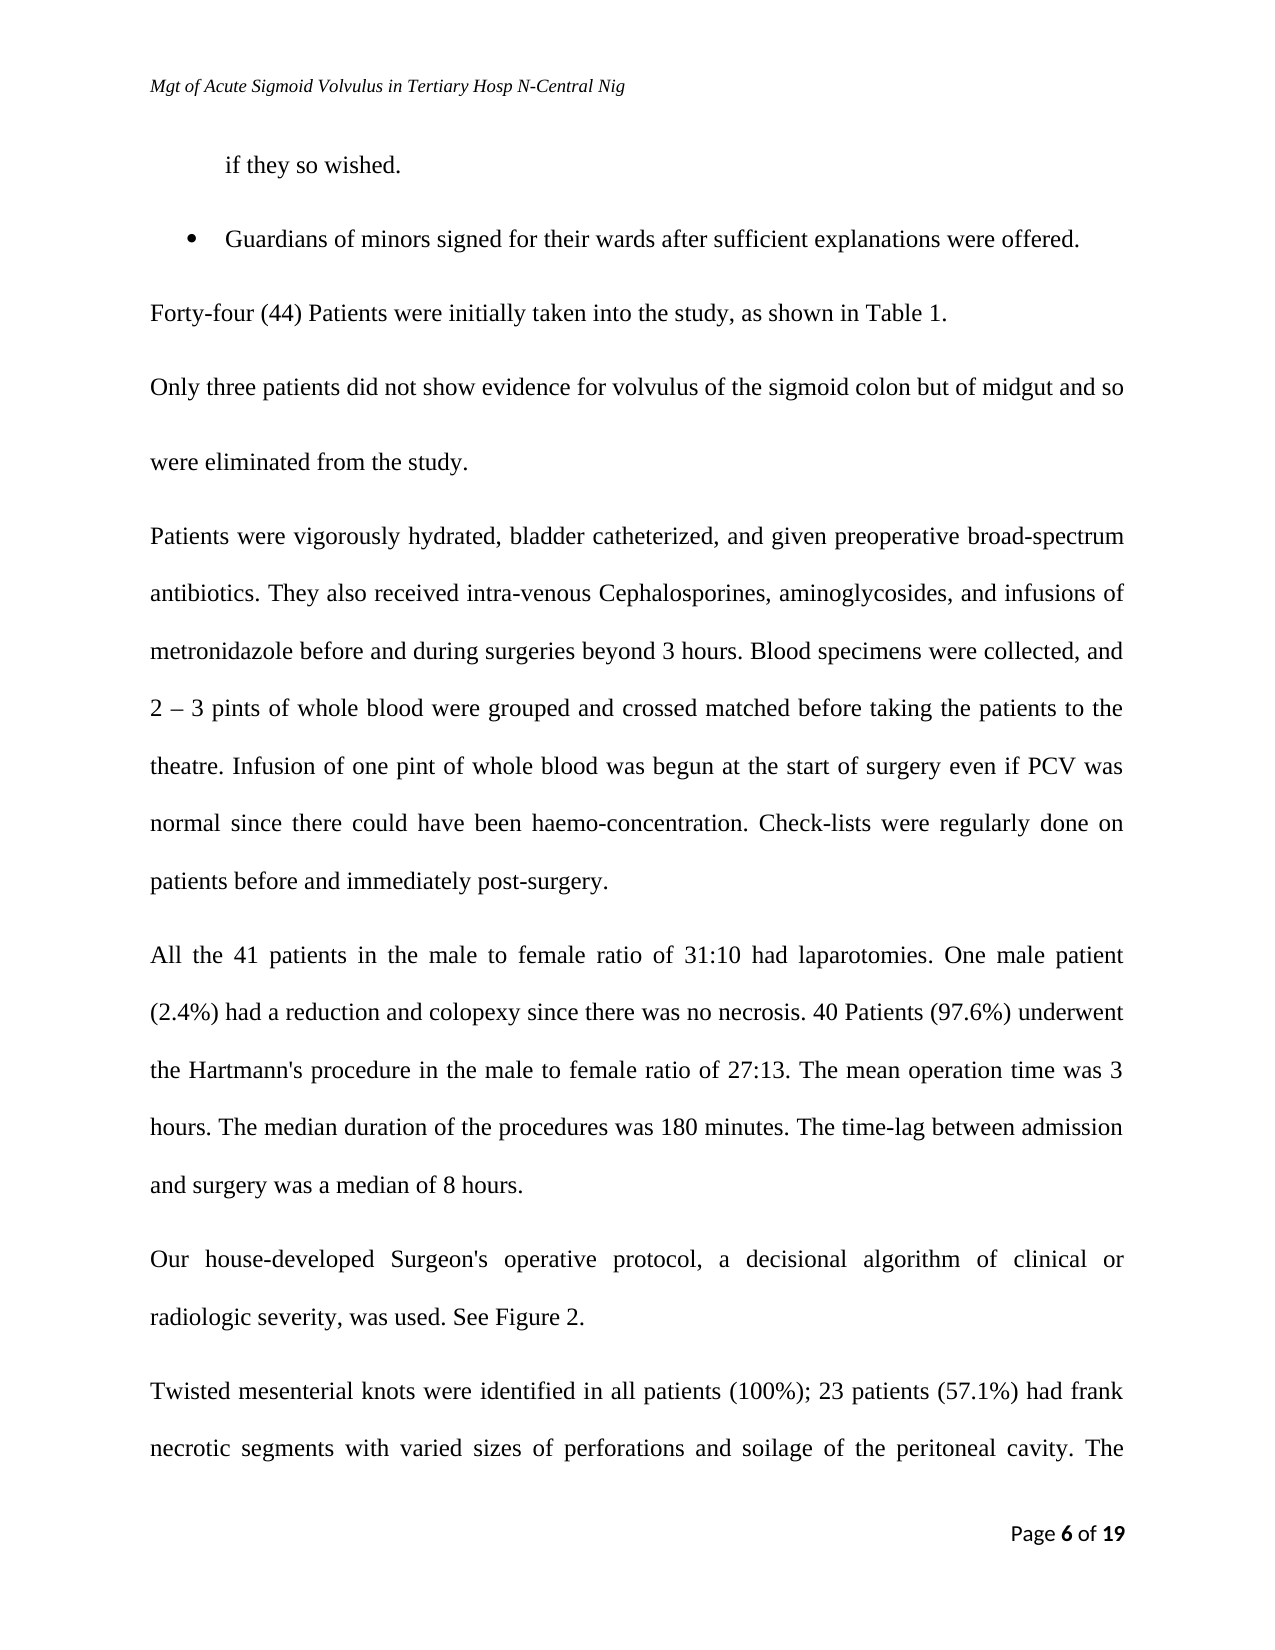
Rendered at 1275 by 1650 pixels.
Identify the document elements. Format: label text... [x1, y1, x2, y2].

text All the 41 patients in the male to female ratio of 31:10 had laparotomies. One male patient (2.4%) had a reduction and colopexy since there was no necrosis. 40 Patients (97.6%) underwent the Hartmann's procedure in the male to female ratio of 27:13. The mean operation time was 3 hours. The median duration of the procedures was 180 minutes. The time-lag between admission and surgery was a median of 8 hours. [150, 940, 1125, 1199]
text Only three patients did not show evidence for volvulus of the sigmoid colon but of midgut and so [150, 372, 1125, 401]
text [150, 1376, 1125, 1462]
text were eliminated from the study. [150, 447, 1125, 475]
text Our house-developed Surgeon's operative protocol, a decisional algorithm of clinical or radiologic severity, was used. See Figure 2. [150, 1244, 1125, 1330]
text Patients were vigorously hydrated, bladder catheterized, and given preoperative broad-spectrum antibiotics. They also received intra-venous Cephalosporines, aminoglycosides, and infusions of metronidazole before and during surgeries beyond 3 hours. Blood specimens were collected, and 2 – 3 pints of whole blood were grouped and crossed matched before taking the patients to the theatre. Infusion of one pint of whole blood was begun at the start of surgery even if PCV was normal since there could have been haemo-concentration. Check-lists were regularly done on patients before and immediately post-surgery. [150, 521, 1125, 894]
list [187, 150, 1125, 179]
text Forty-four (44) Patients were initially taken into the study, as shown in Table 1. [150, 298, 1125, 327]
list Guardians of minors signed for their wards after sufficient explanations were offered. [187, 224, 1125, 253]
